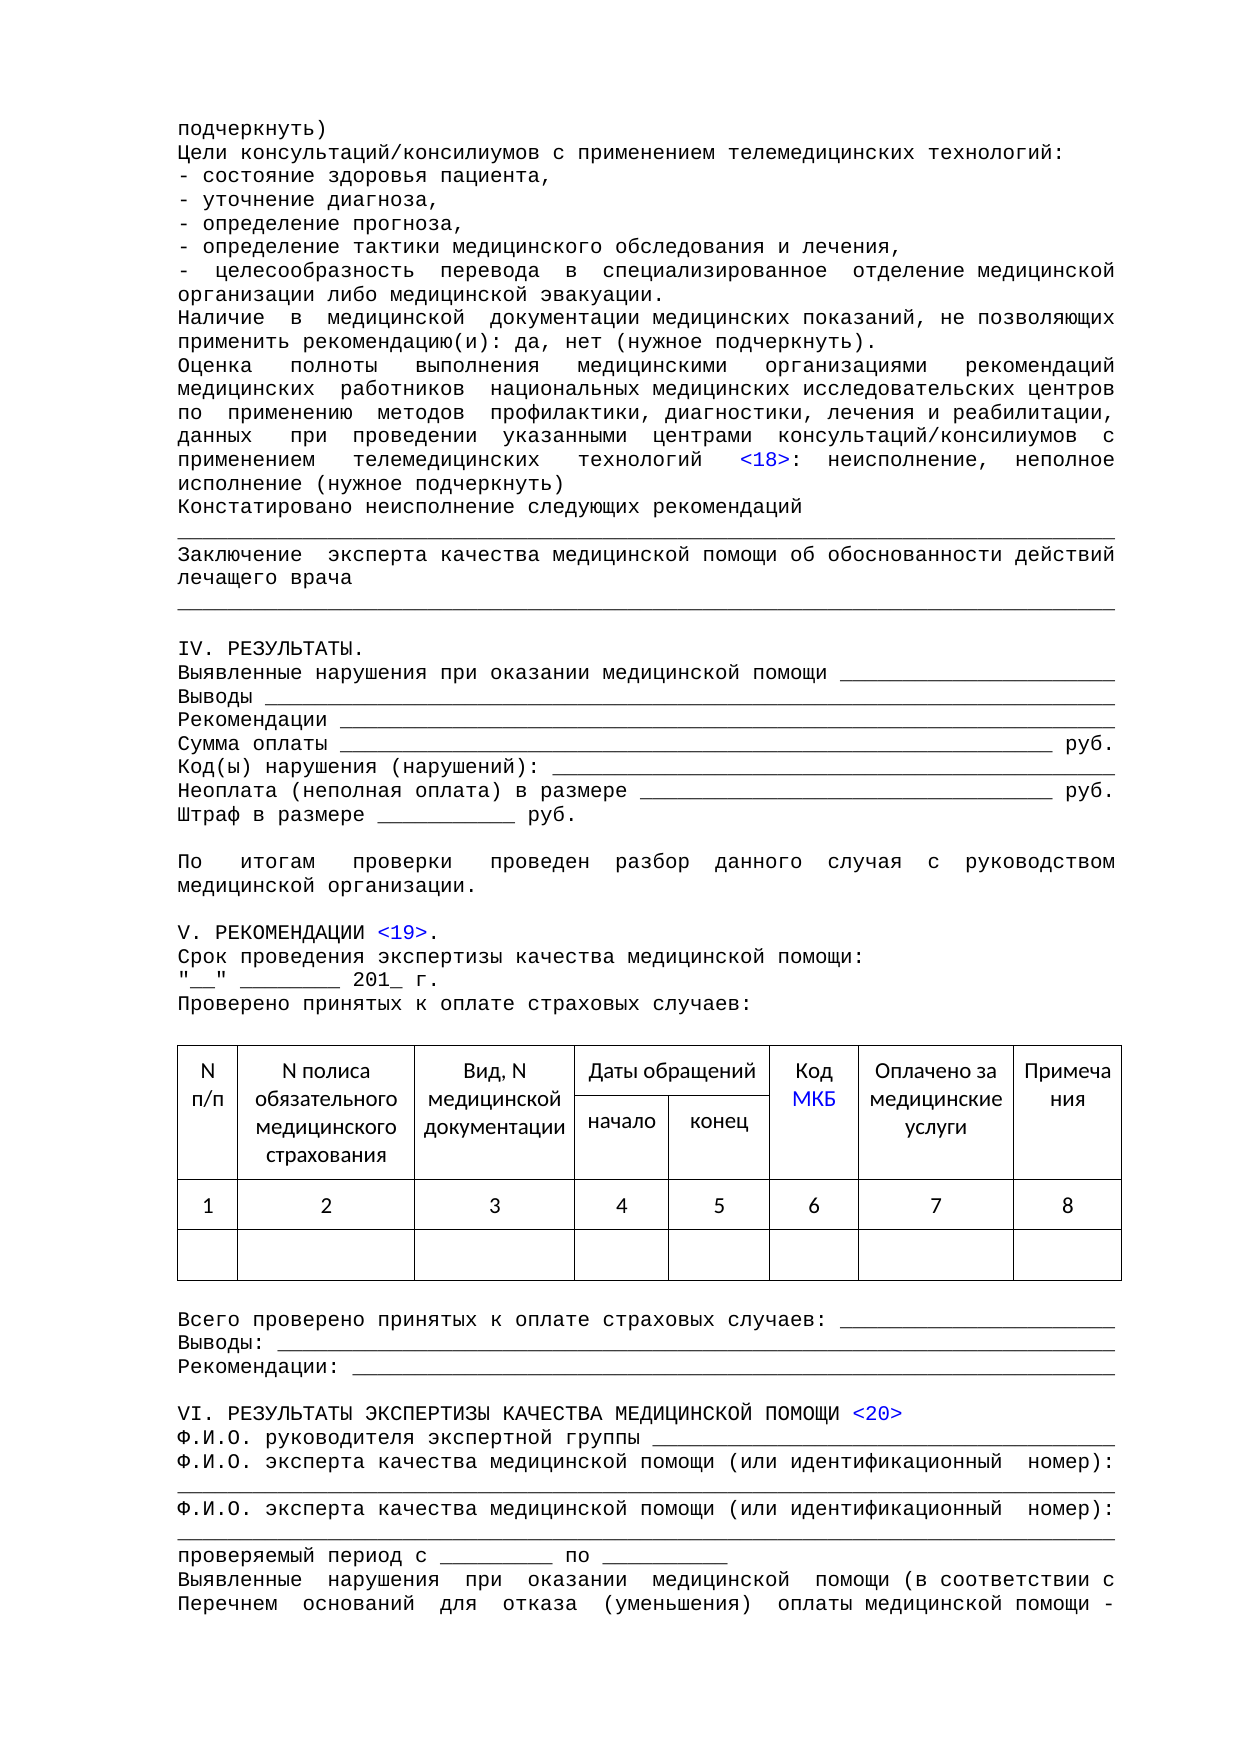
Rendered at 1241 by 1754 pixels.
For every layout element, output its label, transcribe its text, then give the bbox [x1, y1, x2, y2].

text подчеркнуть) [177, 118, 1152, 142]
text Констатировано неисполнение следующих рекомендаций [177, 496, 1152, 520]
table_cell 8 [1014, 1180, 1121, 1229]
table_cell 6 [770, 1180, 858, 1229]
table_header Код МКБ [770, 1046, 858, 1179]
table_cell 4 [575, 1180, 668, 1229]
table_header Примечания [1014, 1046, 1121, 1179]
text применить рекомендацию(и): да, нет (нужное подчеркнуть). [177, 331, 1152, 354]
text - уточнение диагноза, [177, 189, 1152, 213]
text Сумма оплаты _________________________________________________________ руб. [177, 733, 1152, 757]
text - определение прогноза, [177, 213, 1152, 236]
text VI. РЕЗУЛЬТАТЫ ЭКСПЕРТИЗЫ КАЧЕСТВА МЕДИЦИНСКОЙ ПОМОЩИ <20> [177, 1403, 1152, 1427]
text ___________________________________________________________________________ [177, 591, 1152, 615]
text применением телемедицинских технологий <18>: неисполнение, неполное [177, 449, 1152, 473]
table_header N п/п [178, 1046, 237, 1179]
text ___________________________________________________________________________ [177, 1522, 1152, 1545]
text Неоплата (неполная оплата) в размере _________________________________ руб. [177, 780, 1152, 804]
text ___________________________________________________________________________ [177, 1474, 1152, 1498]
text Срок проведения экспертизы качества медицинской помощи: [177, 946, 1152, 969]
text Выявленные нарушения при оказании медицинской помощи ______________________ [177, 662, 1152, 686]
table_cell 5 [669, 1180, 769, 1229]
text Цели консультаций/консилиумов с применением телемедицинских технологий: [177, 142, 1152, 165]
table_header Даты обращений [575, 1046, 769, 1095]
text медицинских работников национальных медицинских исследовательских центров [177, 378, 1152, 402]
text Проверено принятых к оплате страховых случаев: [177, 993, 1152, 1017]
text медицинской организации. [177, 875, 1152, 898]
text IV. РЕЗУЛЬТАТЫ. [177, 638, 1152, 662]
table_cell 3 [415, 1180, 574, 1229]
text Заключение эксперта качества медицинской помощи об обоснованности действий [177, 544, 1152, 567]
text Рекомендации: _____________________________________________________________ [177, 1356, 1152, 1380]
text Ф.И.О. эксперта качества медицинской помощи (или идентификационный номер): [177, 1498, 1152, 1522]
text по применению методов профилактики, диагностики, лечения и реабилитации, [177, 402, 1152, 426]
text По итогам проверки проведен разбор данного случая с руководством [177, 851, 1152, 875]
text организации либо медицинской эвакуации. [177, 284, 1152, 307]
text Выводы ____________________________________________________________________ [177, 686, 1152, 709]
table_cell 2 [238, 1180, 414, 1229]
table_cell [669, 1230, 769, 1280]
text Штраф в размере ___________ руб. [177, 804, 1152, 827]
text Рекомендации ______________________________________________________________ [177, 709, 1152, 733]
text Ф.И.О. руководителя экспертной группы _____________________________________ [177, 1427, 1152, 1451]
table_header N полиса обязательного медицинского страхования [238, 1046, 414, 1179]
table_header Оплачено за медицинские услуги [859, 1046, 1013, 1179]
table_cell конец [669, 1096, 769, 1179]
table_cell [1014, 1230, 1121, 1280]
text Перечнем оснований для отказа (уменьшения) оплаты медицинской помощи - [177, 1592, 1152, 1616]
text "__" ________ 201_ г. [177, 969, 1152, 993]
text ___________________________________________________________________________ [177, 520, 1152, 544]
table_cell [415, 1230, 574, 1280]
text Оценка полноты выполнения медицинскими организациями рекомендаций [177, 354, 1152, 378]
text данных при проведении указанными центрами консультаций/консилиумов с [177, 426, 1152, 449]
text проверяемый период с _________ по __________ [177, 1545, 1152, 1569]
text Наличие в медицинской документации медицинских показаний, не позволяющих [177, 307, 1152, 331]
table_cell [770, 1230, 858, 1280]
text Всего проверено принятых к оплате страховых случаев: ______________________ [177, 1309, 1152, 1332]
table_cell 1 [178, 1180, 237, 1229]
table_cell начало [575, 1096, 668, 1179]
text Код(ы) нарушения (нарушений): _____________________________________________ [177, 757, 1152, 780]
text - состояние здоровья пациента, [177, 165, 1152, 189]
text - определение тактики медицинского обследования и лечения, [177, 236, 1152, 260]
table_header Вид, N медицинской документации [415, 1046, 574, 1179]
text Выявленные нарушения при оказании медицинской помощи (в соответствии с [177, 1569, 1152, 1592]
table_cell [178, 1230, 237, 1280]
text исполнение (нужное подчеркнуть) [177, 473, 1152, 496]
text Выводы: ___________________________________________________________________ [177, 1332, 1152, 1356]
table_cell 7 [859, 1180, 1013, 1229]
table_cell [238, 1230, 414, 1280]
text V. РЕКОМЕНДАЦИИ <19>. [177, 922, 1152, 946]
text Ф.И.О. эксперта качества медицинской помощи (или идентификационный номер): [177, 1451, 1152, 1474]
table_cell [575, 1230, 668, 1280]
table_cell [859, 1230, 1013, 1280]
text - целесообразность перевода в специализированное отделение медицинской [177, 260, 1152, 284]
text лечащего врача [177, 567, 1152, 591]
